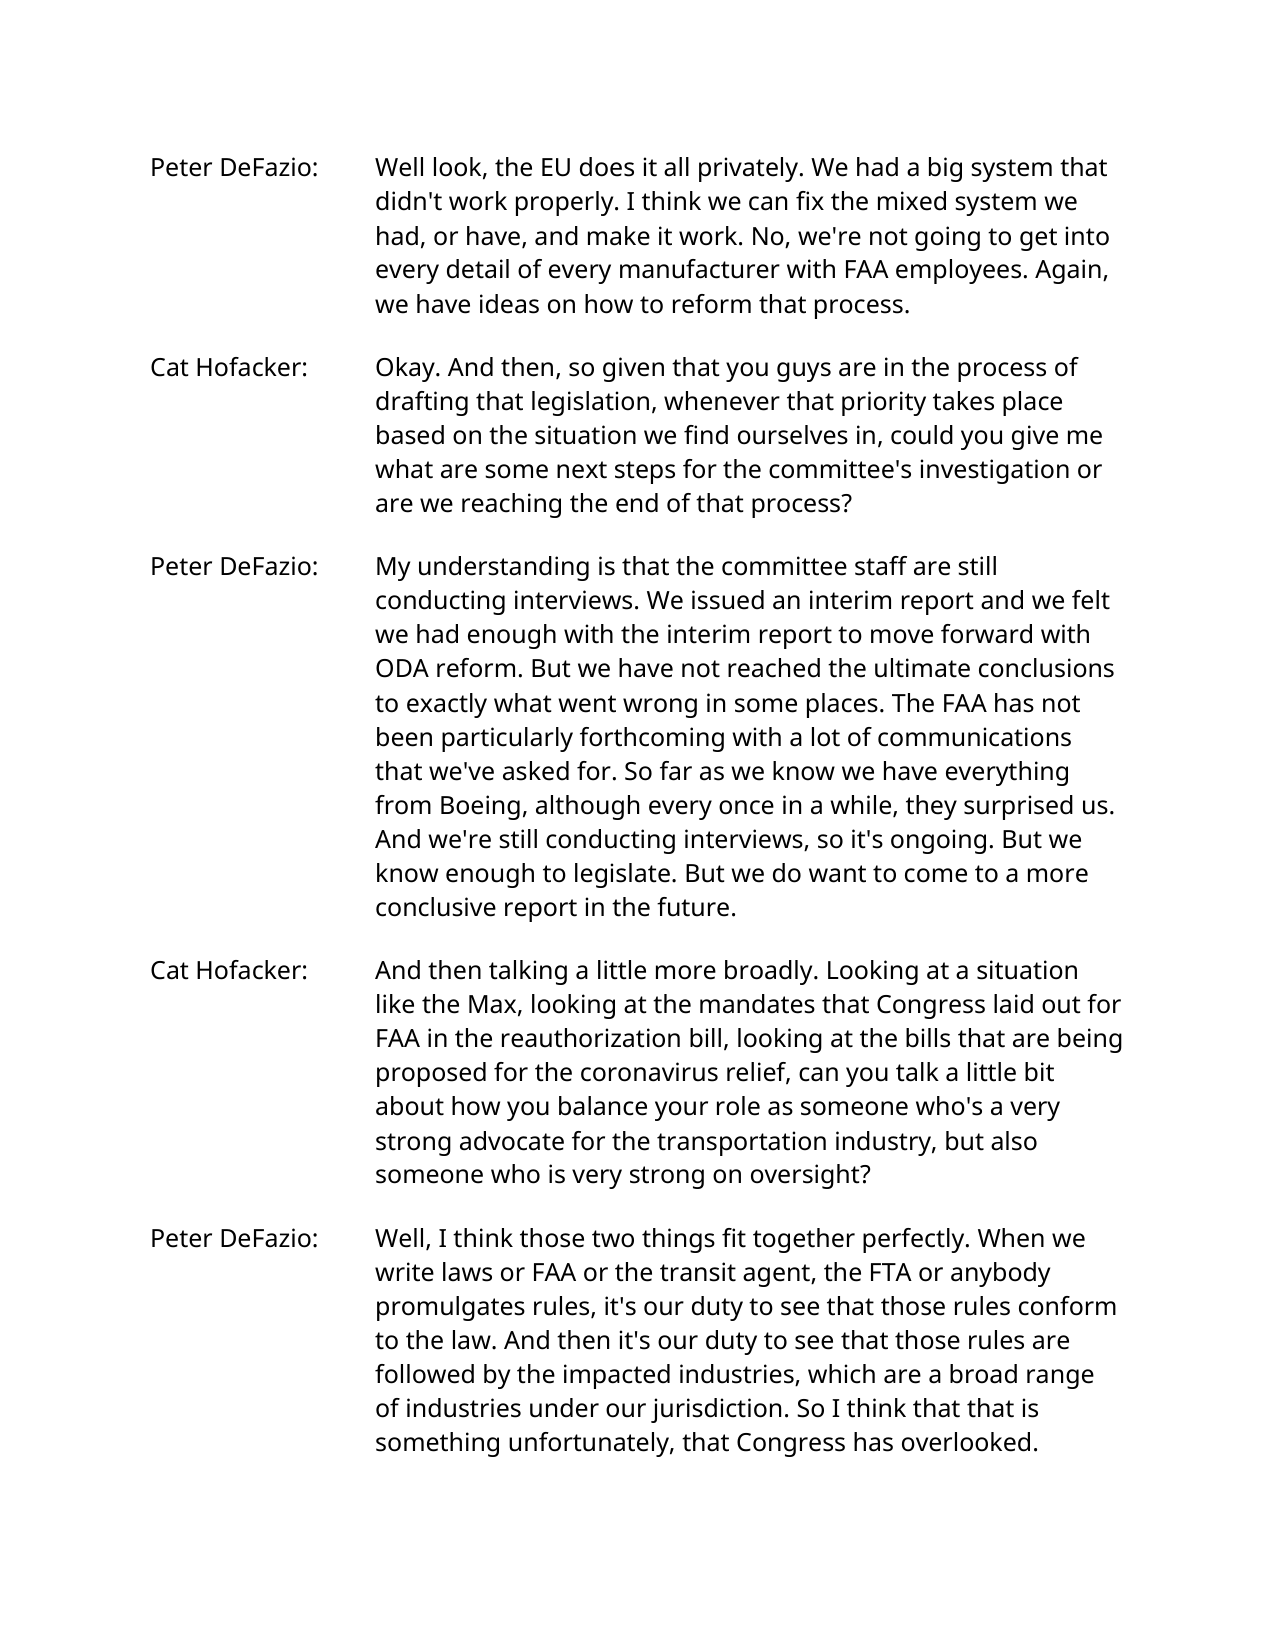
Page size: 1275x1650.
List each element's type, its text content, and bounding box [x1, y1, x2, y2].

text Peter DeFazio: My understanding is that the committee staff are still conducting interviews. We issued an interim report and we felt we had enough with the interim report to move forward with ODA reform. But we have not reached the ultimate conclusions to exactly what went wrong in some places. The FAA has not been particularly forthcoming with a lot of communications that we've asked for. So far as we know we have everything from Boeing, although every once in a while, they surprised us. And we're still conducting interviews, so it's ongoing. But we know enough to legislate. But we do want to come to a more conclusive report in the future. [150, 549, 1125, 924]
text Peter DeFazio: Well, I think those two things fit together perfectly. When we write laws or FAA or the transit agent, the FTA or anybody promulgates rules, it's our duty to see that those rules conform to the law. And then it's our duty to see that those rules are followed by the impacted industries, which are a broad range of industries under our jurisdiction. So I think that that is something unfortunately, that Congress has overlooked. [150, 1220, 1125, 1459]
text Peter DeFazio: Well look, the EU does it all privately. We had a big system that didn't work properly. I think we can fix the mixed system we had, or have, and make it work. No, we're not going to get into every detail of every manufacturer with FAA employees. Again, we have ideas on how to reform that process. [150, 150, 1125, 320]
text Cat Hofacker: Okay. And then, so given that you guys are in the process of drafting that legislation, whenever that priority takes place based on the situation we find ourselves in, could you give me what are some next steps for the committee's investigation or are we reaching the end of that process? [150, 349, 1125, 520]
text Cat Hofacker: And then talking a little more broadly. Looking at a situation like the Max, looking at the mandates that Congress laid out for FAA in the reauthorization bill, looking at the bills that are being proposed for the coronavirus relief, can you talk a little bit about how you balance your role as someone who's a very strong advocate for the transportation industry, but also someone who is very strong on oversight? [150, 953, 1125, 1191]
